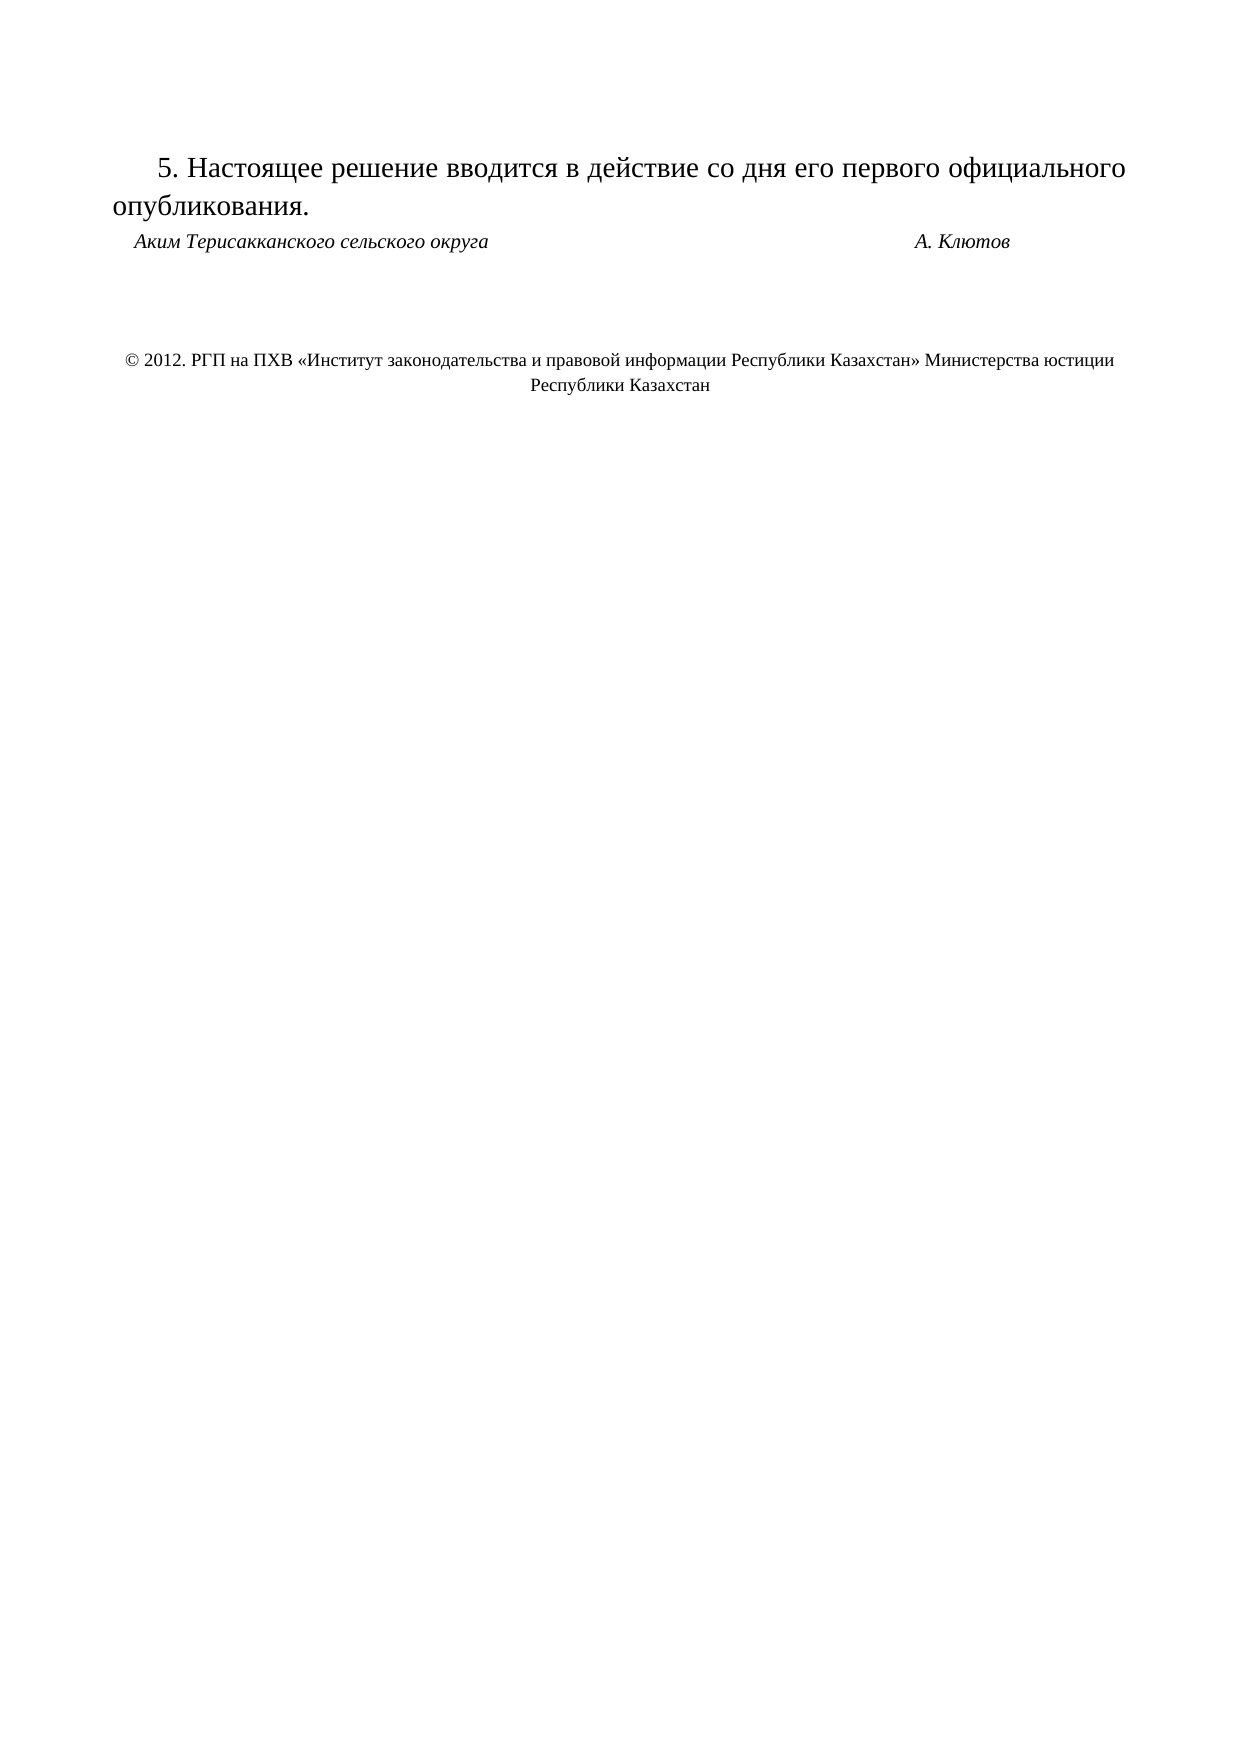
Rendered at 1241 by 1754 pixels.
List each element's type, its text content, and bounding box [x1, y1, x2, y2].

table_header Аким Терисакканского сельского округа [101, 227, 913, 258]
table_header А. Клютов [913, 227, 1240, 258]
text © 2012. РГП на ПХВ «Институт законодательства и правовой информации Республики Казахстан» Министерства юстиции Республики Казахстан [112, 349, 1128, 395]
text 5. Настоящее решение вводится в действие со дня его первого официального опубликования. [112, 150, 1128, 222]
